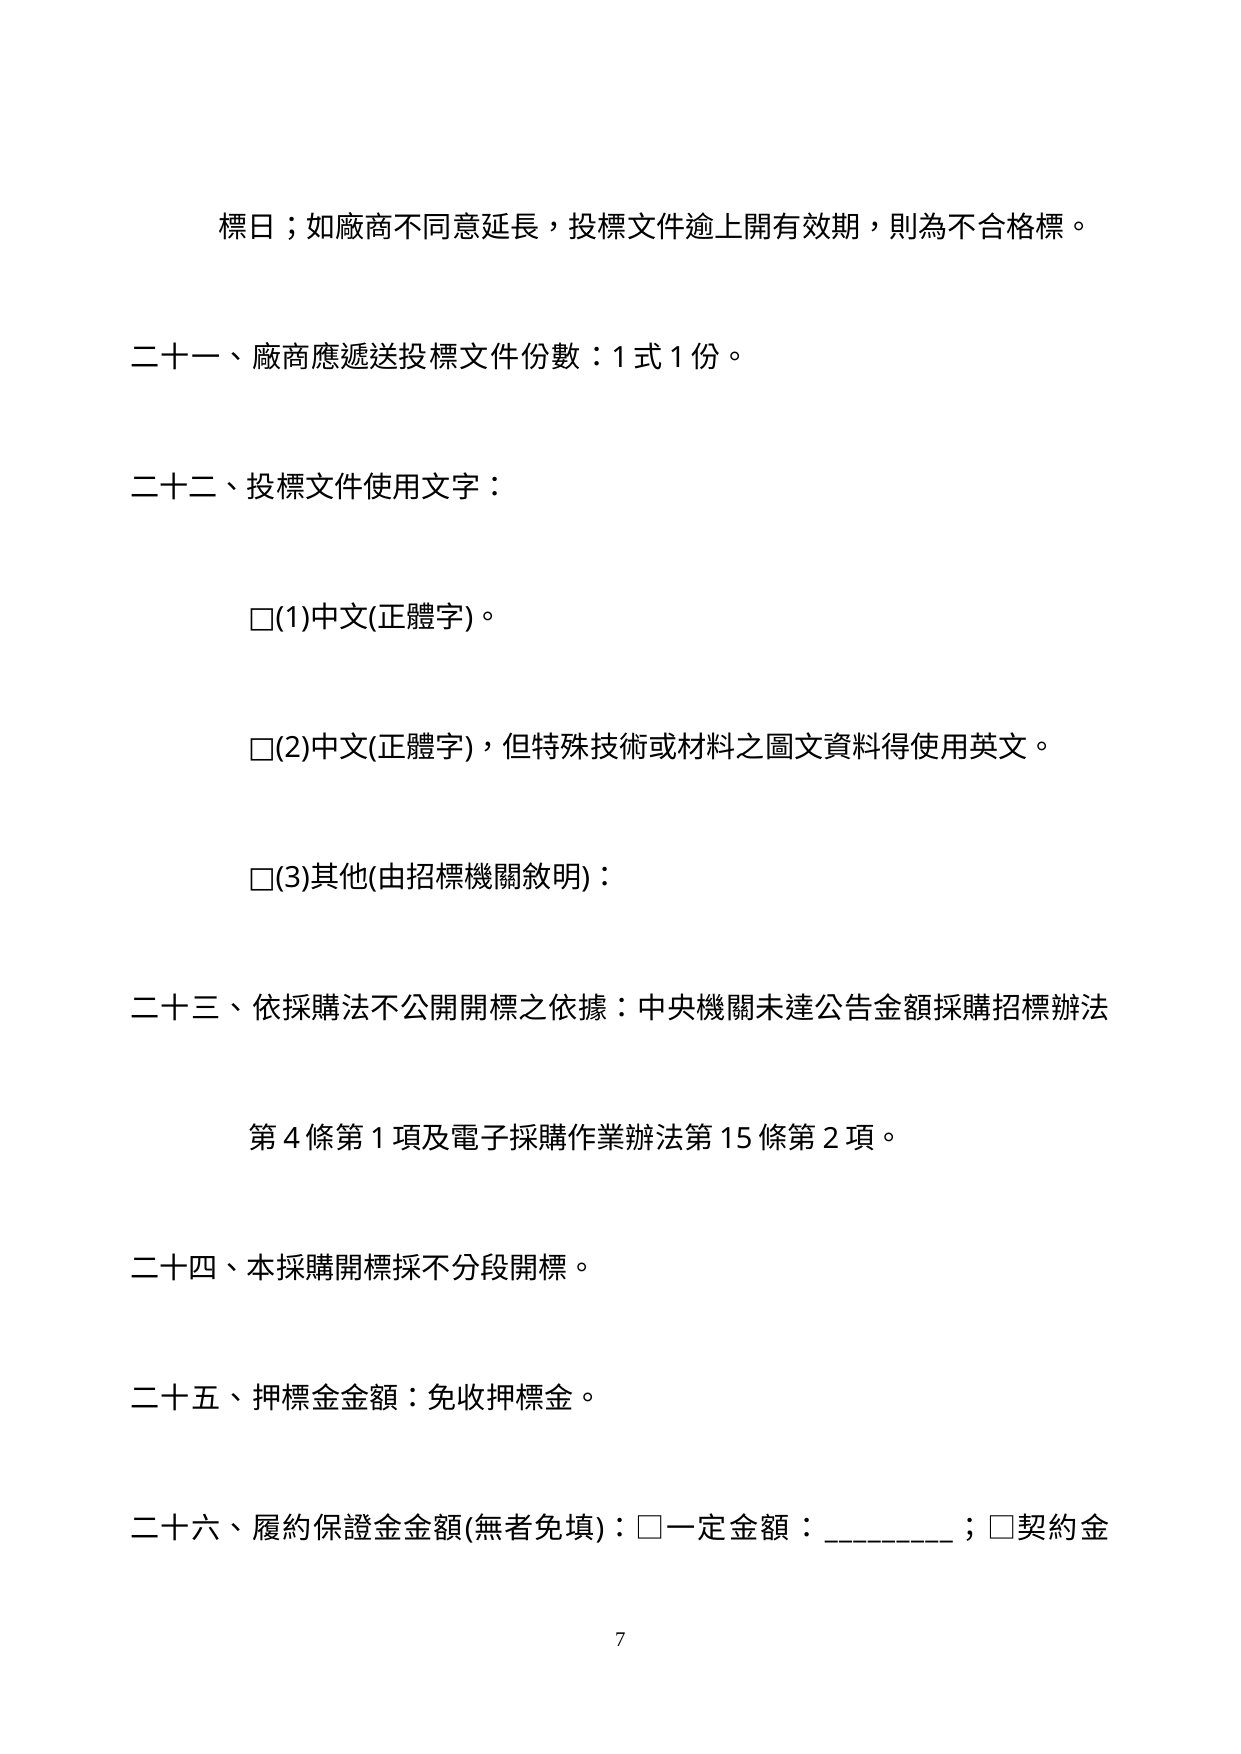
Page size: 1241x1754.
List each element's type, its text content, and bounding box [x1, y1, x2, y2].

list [130, 160, 1110, 290]
list 押標金金額：免收押標金。 [130, 1331, 1110, 1461]
list 依採購法不公開開標之依據：中央機關未達公告金額採購招標辦法第4條第1項及電子採購作業辦法第15條第2項。 [130, 940, 1110, 1201]
text □(3)其他(由招標機關敘明)： [248, 810, 1110, 940]
text □(2)中文(正體字)，但特殊技術或材料之圖文資料得使用英文。 [248, 680, 1110, 810]
list 廠商應遞送投標文件份數：1式1份。 [130, 290, 1110, 420]
list 投標文件使用文字： [130, 420, 1110, 550]
list 本採購開標採不分段開標。 [130, 1201, 1110, 1331]
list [130, 1461, 1110, 1591]
text □(1)中文(正體字)。 [248, 550, 1110, 680]
